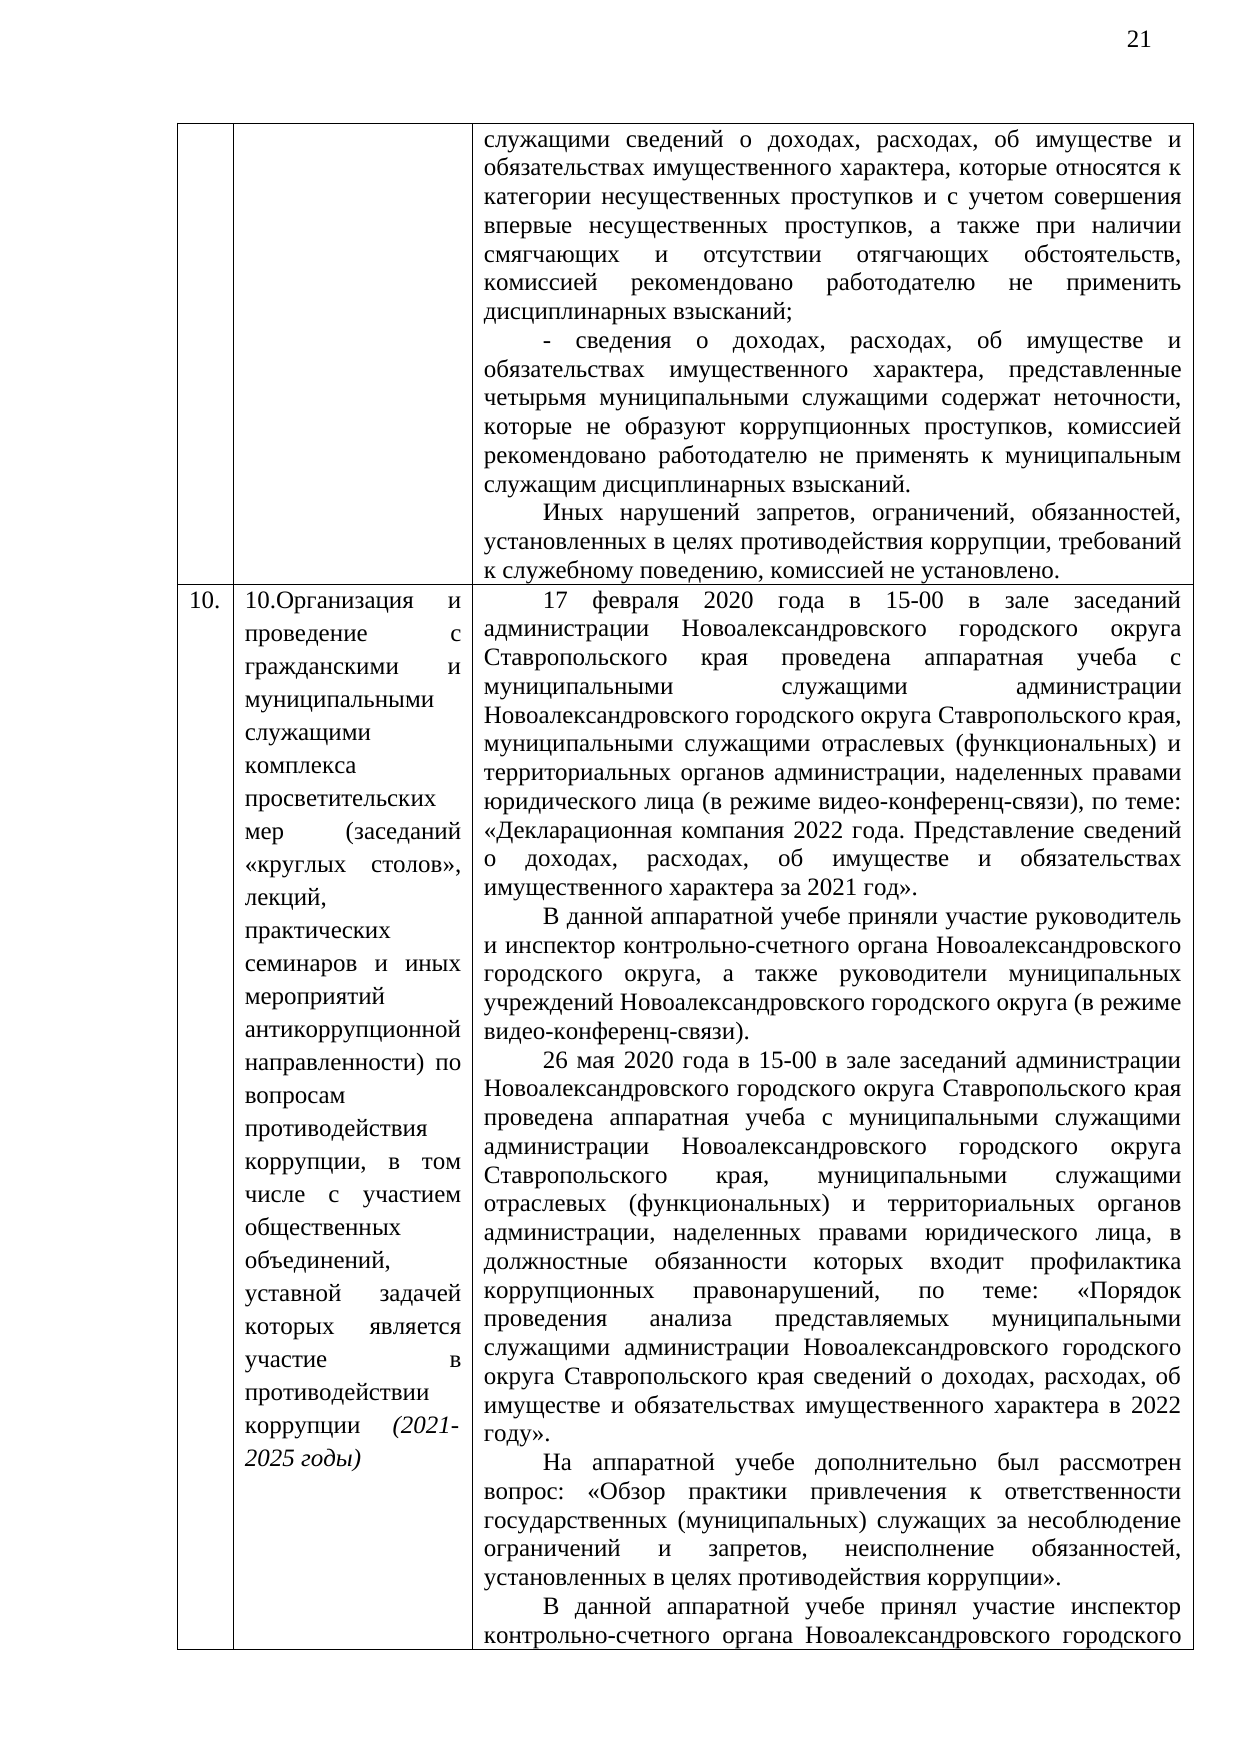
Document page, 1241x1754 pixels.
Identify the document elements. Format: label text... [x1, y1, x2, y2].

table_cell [473, 124, 1193, 584]
table_cell 9. [178, 124, 233, 584]
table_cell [234, 124, 472, 584]
table_cell 10. [178, 585, 233, 1648]
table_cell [473, 585, 1193, 1648]
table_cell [234, 585, 472, 1648]
